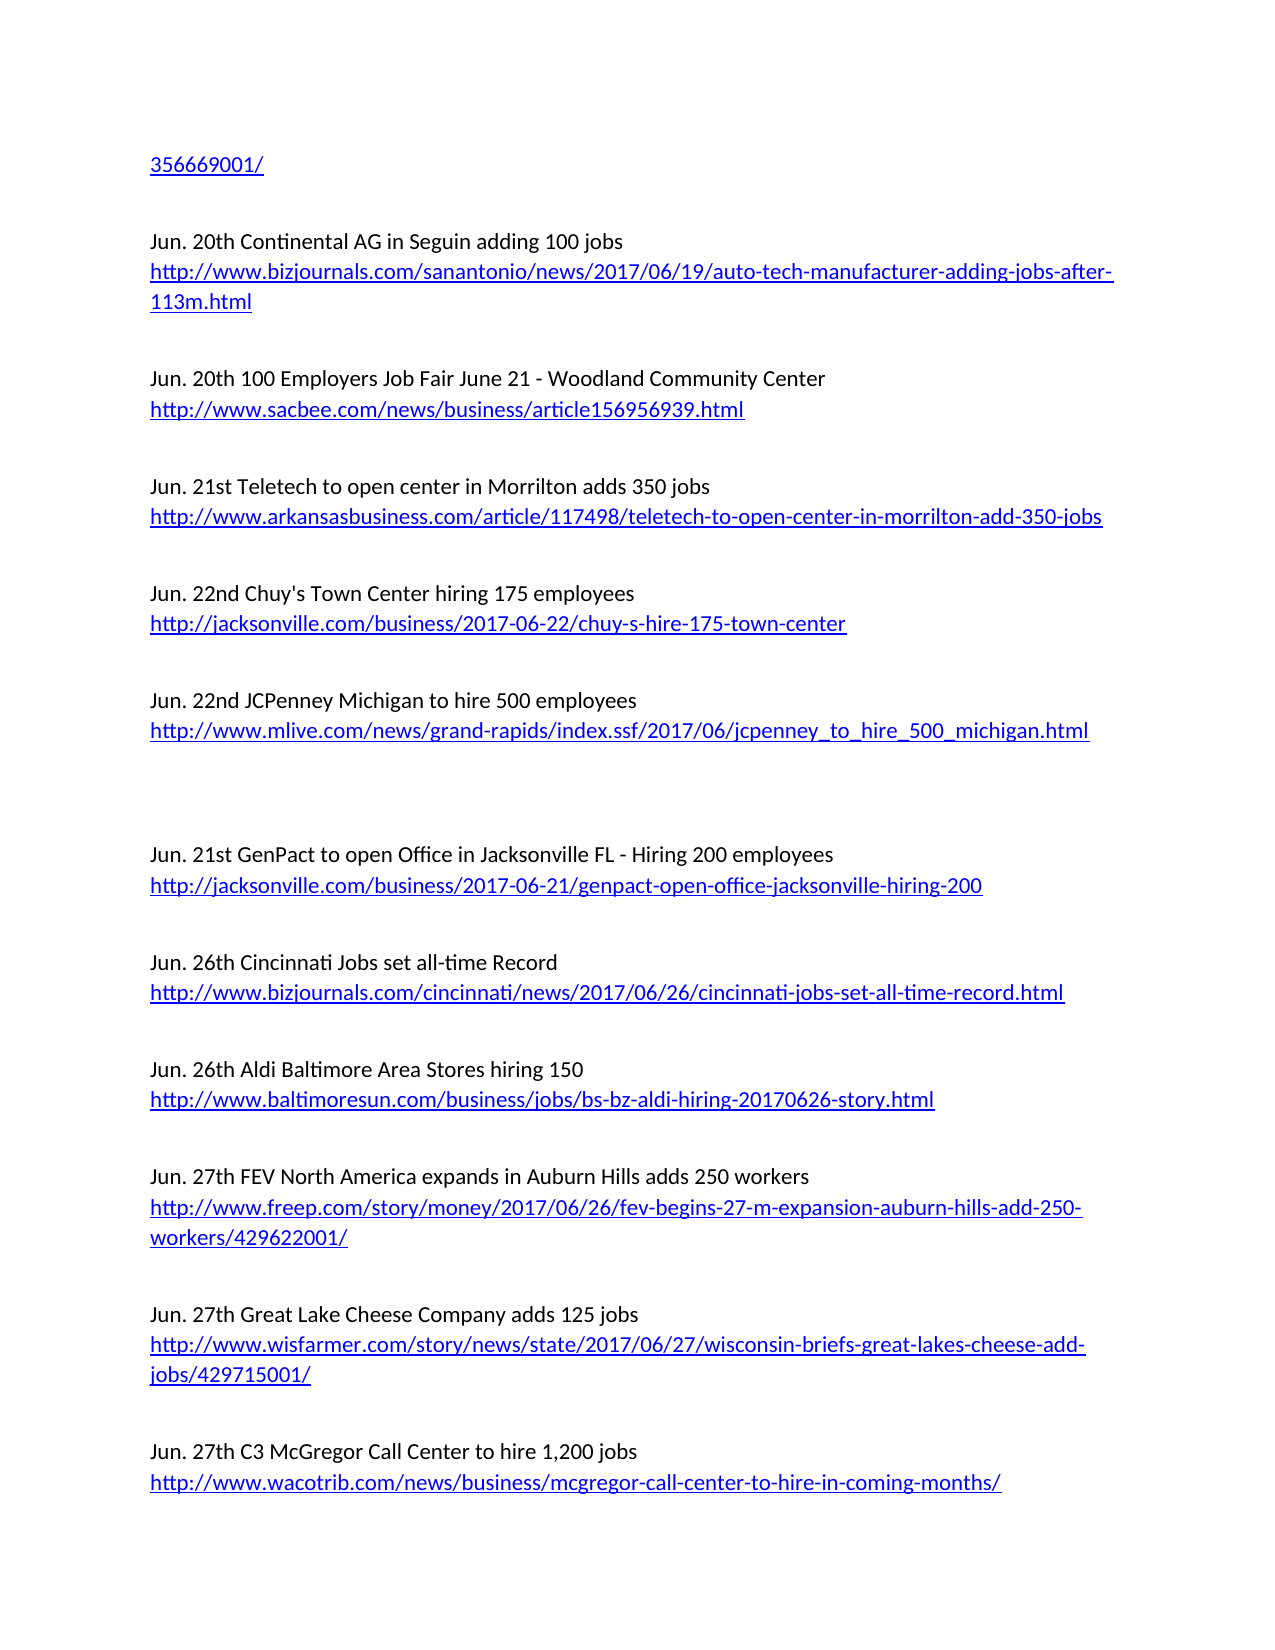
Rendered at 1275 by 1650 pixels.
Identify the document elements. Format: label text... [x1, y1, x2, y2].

text Jun. 20th Continental AG in Seguin adding 100 jobs http://www.bizjournals.com/sanantonio/news/2017/06/19/auto-tech-manufacturer-adding-jobs-after-113m.html [150, 227, 1125, 346]
text Jun. 20th 100 Employers Job Fair June 21 - Woodland Community Center http://www.sacbee.com/news/business/article156956939.html [150, 364, 1125, 453]
text Jun. 22nd JCPenney Michigan to hire 500 employees http://www.mlive.com/news/grand-rapids/index.ssf/2017/06/jcpenney_to_hire_500_michigan.html [150, 686, 1125, 745]
text Jun. 21st Teletech to open center in Morrilton adds 350 jobs http://www.arkansasbusiness.com/article/117498/teletech-to-open-center-in-morrilton-add-350-jobs [150, 472, 1125, 560]
text Jun. 26th Aldi Baltimore Area Stores hiring 150 http://www.baltimoresun.com/business/jobs/bs-bz-aldi-hiring-20170626-story.html [150, 1055, 1125, 1144]
text Jun. 26th Cincinnati Jobs set all-time Record http://www.bizjournals.com/cincinnati/news/2017/06/26/cincinnati-jobs-set-all-time-record.html [150, 948, 1125, 1036]
text Jun. 27th FEV North America expands in Auburn Hills adds 250 workers http://www.freep.com/story/money/2017/06/26/fev-begins-27-m-expansion-auburn-hills-add-250-workers/429622001/ [150, 1162, 1125, 1281]
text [150, 150, 1125, 208]
text Jun. 22nd Chuy's Town Center hiring 175 employees http://jacksonville.com/business/2017-06-22/chuy-s-hire-175-town-center [150, 579, 1125, 668]
text Jun. 21st GenPact to open Office in Jacksonville FL - Hiring 200 employees http://jacksonville.com/business/2017-06-21/genpact-open-office-jacksonville-hiring-200 [150, 810, 1125, 929]
text Jun. 27th Great Lake Cheese Company adds 125 jobs http://www.wisfarmer.com/story/news/state/2017/06/27/wisconsin-briefs-great-lakes-cheese-add-jobs/429715001/ [150, 1300, 1125, 1419]
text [150, 1437, 1125, 1496]
